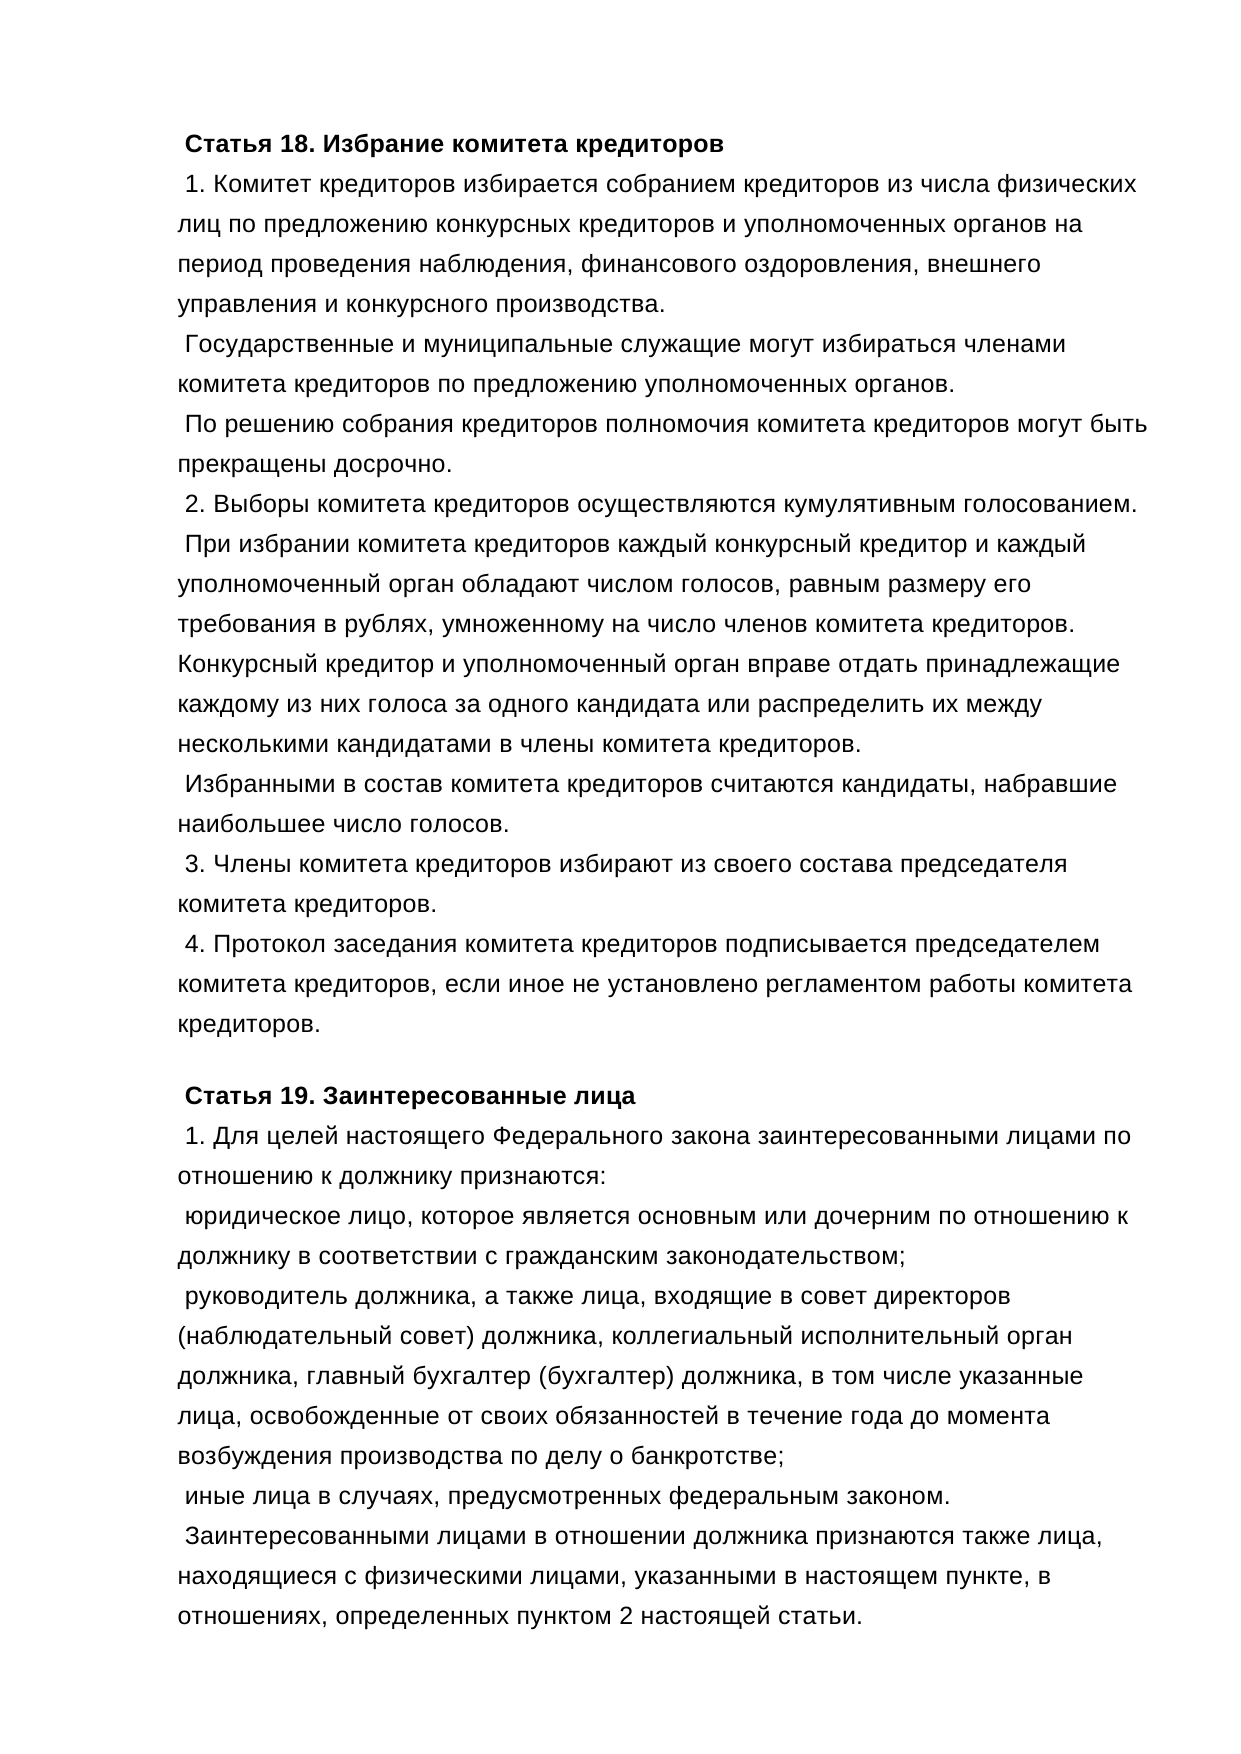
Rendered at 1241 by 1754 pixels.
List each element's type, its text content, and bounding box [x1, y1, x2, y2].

text Статья 18. Избрание комитета кредиторов 1. Комитет кредиторов избирается собранием кредиторов из числа физических лиц по предложению конкурсных кредиторов и уполномоченных органов на период проведения наблюдения, финансового оздоровления, внешнего управления и конкурсного производства. Государственные и муниципальные служащие могут избираться членами комитета кредиторов по предложению уполномоченных органов. По решению собрания кредиторов полномочия комитета кредиторов могут быть прекращены досрочно. 2. Выборы комитета кредиторов осуществляются кумулятивным голосованием. При избрании комитета кредиторов каждый конкурсный кредитор и каждый уполномоченный орган обладают числом голосов, равным размеру его требования в рублях, умноженному на число членов комитета кредиторов. Конкурсный кредитор и уполномоченный орган вправе отдать принадлежащие каждому из них голоса за одного кандидата или распределить их между несколькими кандидатами в члены комитета кредиторов. Избранными в состав комитета кредиторов считаются кандидаты, набравшие наибольшее число голосов. 3. Члены комитета кредиторов избирают из своего состава председателя комитета кредиторов. 4. Протокол заседания комитета кредиторов подписывается председателем комитета кредиторов, если иное не установлено регламентом работы комитета кредиторов. [177, 118, 1152, 1038]
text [177, 1069, 1152, 1629]
